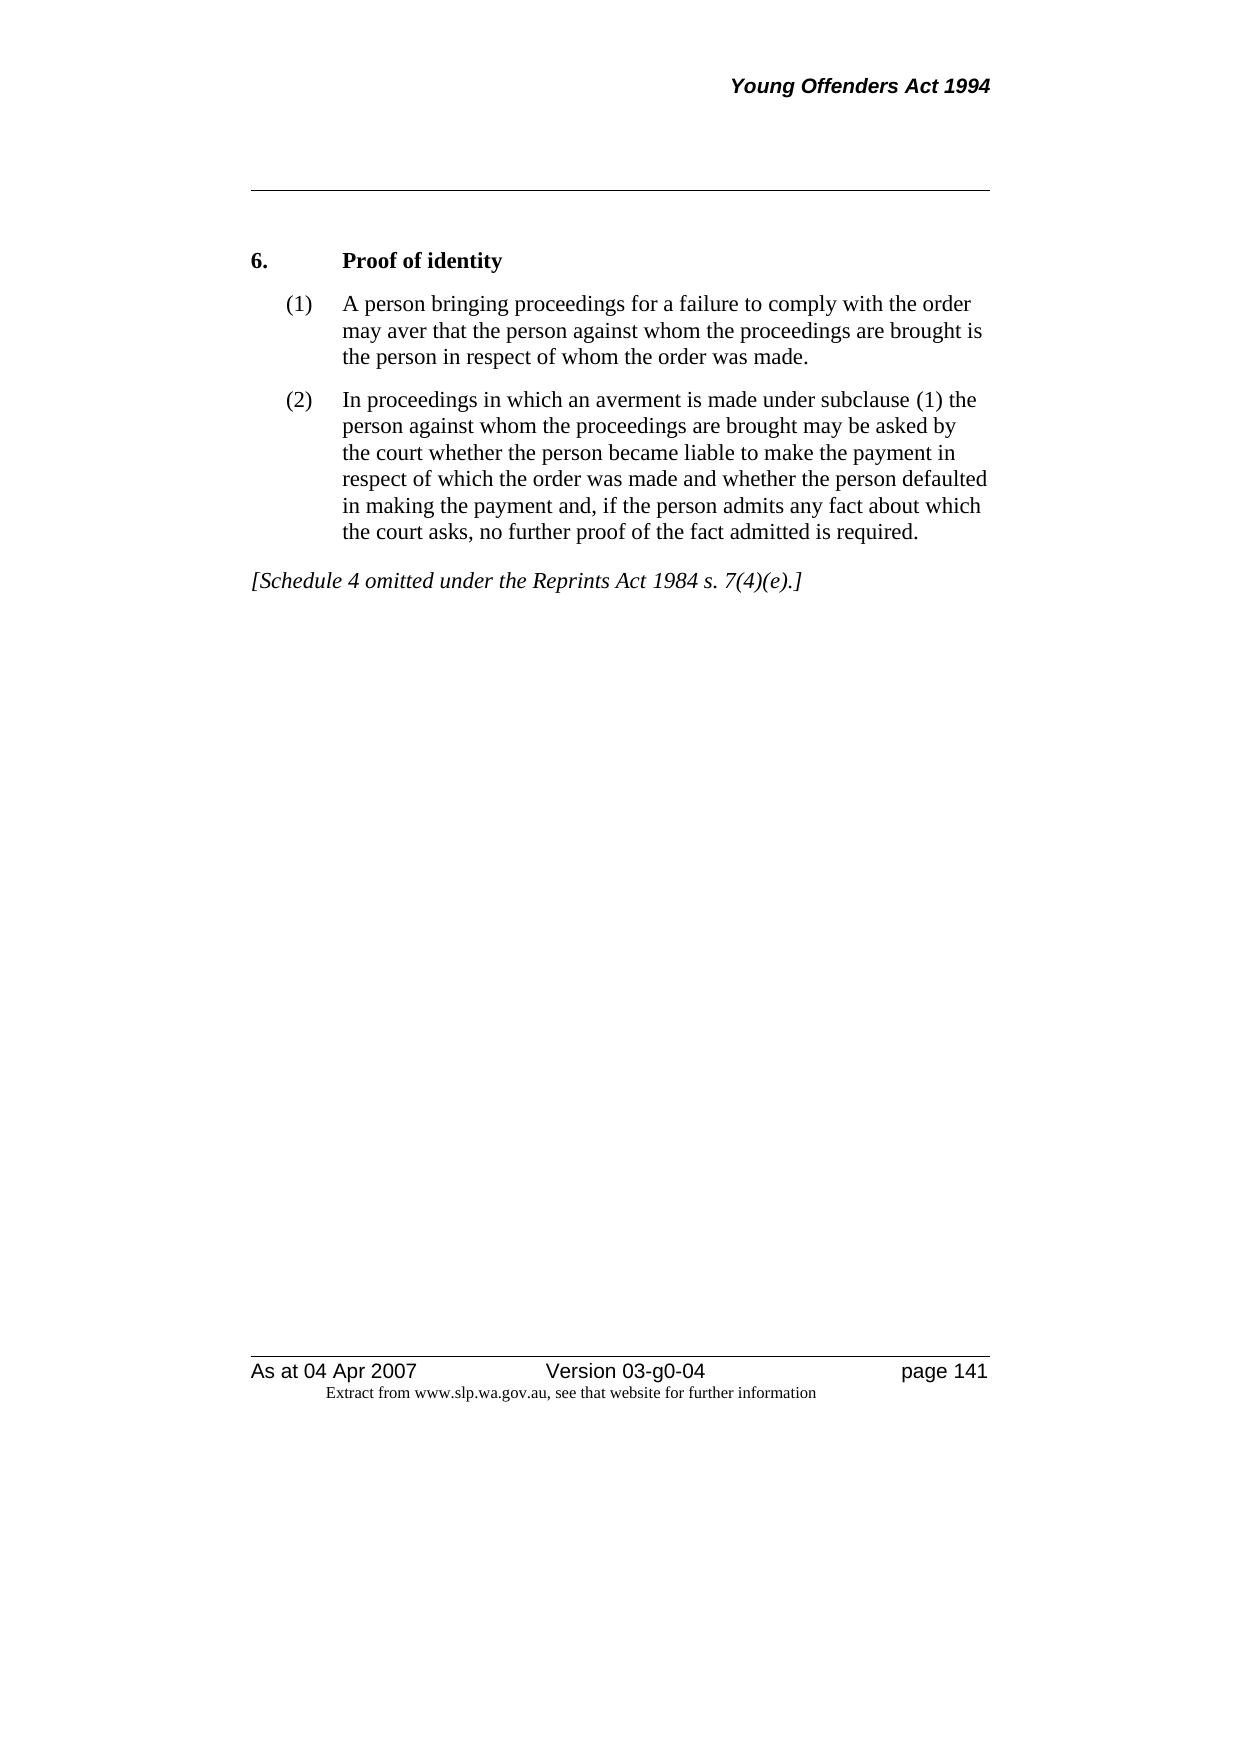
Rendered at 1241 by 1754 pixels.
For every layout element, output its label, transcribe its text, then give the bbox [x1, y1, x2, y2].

text [Schedule 4 omitted under the Reprints Act 1984 s. 7(4)(e).] [251, 567, 990, 594]
text (1) A person bringing proceedings for a failure to comply with the order may aver that the person against whom the proceedings are brought is the person in respect of whom the order was made. [251, 291, 990, 369]
subtitle 6. Proof of identity [251, 247, 990, 274]
text (2) In proceedings in which an averment is made under subclause (1) the person against whom the proceedings are brought may be asked by the court whether the person became liable to make the payment in respect of which the order was made and whether the person defaulted in making the payment and, if the person admits any fact about which the court asks, no further proof of the fact admitted is required. [251, 386, 990, 544]
